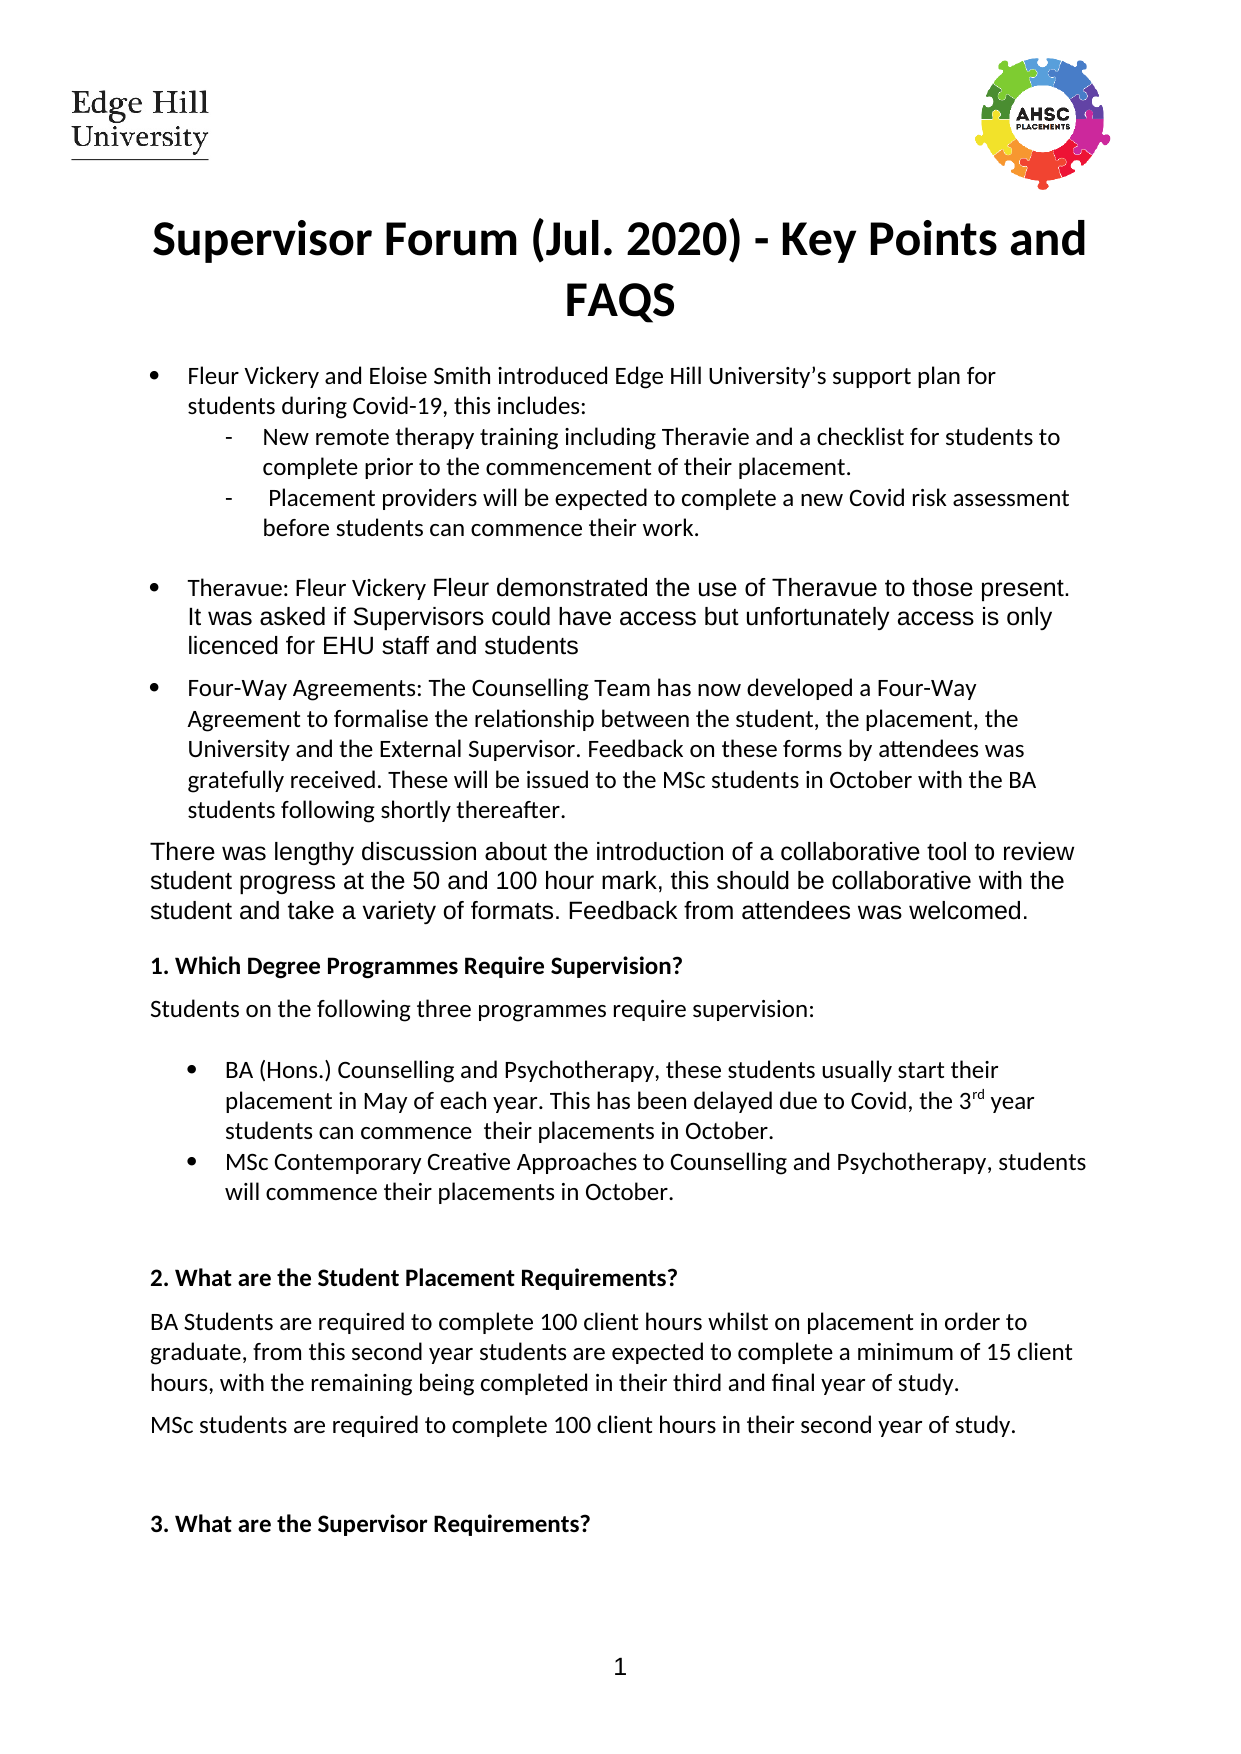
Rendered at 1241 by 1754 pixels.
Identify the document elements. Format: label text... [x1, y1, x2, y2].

list Fleur Vickery and Eloise Smith introduced Edge Hill University’s support plan for students during Covid-19, this includes: [150, 360, 1090, 421]
subtitle 2. What are the Student Placement Requirements? [150, 1263, 1090, 1293]
subtitle Supervisor Forum (Jul. 2020) - Key Points and FAQS [150, 207, 1090, 329]
list Four-Way Agreements: The Counselling Team has now developed a Four-Way Agreement to formalise the relationship between the student, the placement, the University and the External Supervisor. Feedback on these forms by attendees was gratefully received. These will be issued to the MSc students in October with the BA students following shortly thereafter. [150, 672, 1090, 825]
text BA Students are required to complete 100 client hours whilst on placement in order to graduate, from this second year students are expected to complete a minimum of 15 client hours, with the remaining being completed in their third and final year of study. [150, 1306, 1090, 1397]
picture [964, 43, 1117, 197]
subtitle 1. Which Degree Programmes Require Supervision? [150, 950, 1090, 981]
text Students on the following three programmes require supervision: [150, 993, 1090, 1024]
list Theravue: Fleur Vickery Fleur demonstrated the use of Theravue to those present. It was asked if Supervisors could have access but unfortunately access is only licenced for EHU staff and students [150, 572, 1090, 660]
subtitle 3. What are the Supervisor Requirements? [150, 1508, 1090, 1539]
list New remote therapy training including Theravie and a checklist for students to complete prior to the commencement of their placement. [225, 421, 1090, 482]
text MSc students are required to complete 100 client hours in their second year of study. [150, 1410, 1090, 1440]
list BA (Hons.) Counselling and Psychotherapy, these students usually start their placement in May of each year. This has been delayed due to Covid, the 3rd year students can commence their placements in October. [187, 1054, 1090, 1146]
list Placement providers will be expected to complete a new Covid risk assessment before students can commence their work. [225, 482, 1090, 543]
text There was lengthy discussion about the introduction of a collaborative tool to review student progress at the 50 and 100 hour mark, this should be collaborative with the student and take a variety of formats. Feedback from attendees was welcomed. [150, 837, 1090, 925]
list MSc Contemporary Creative Approaches to Counselling and Psychotherapy, students will commence their placements in October. [187, 1146, 1090, 1207]
picture [64, 84, 211, 166]
